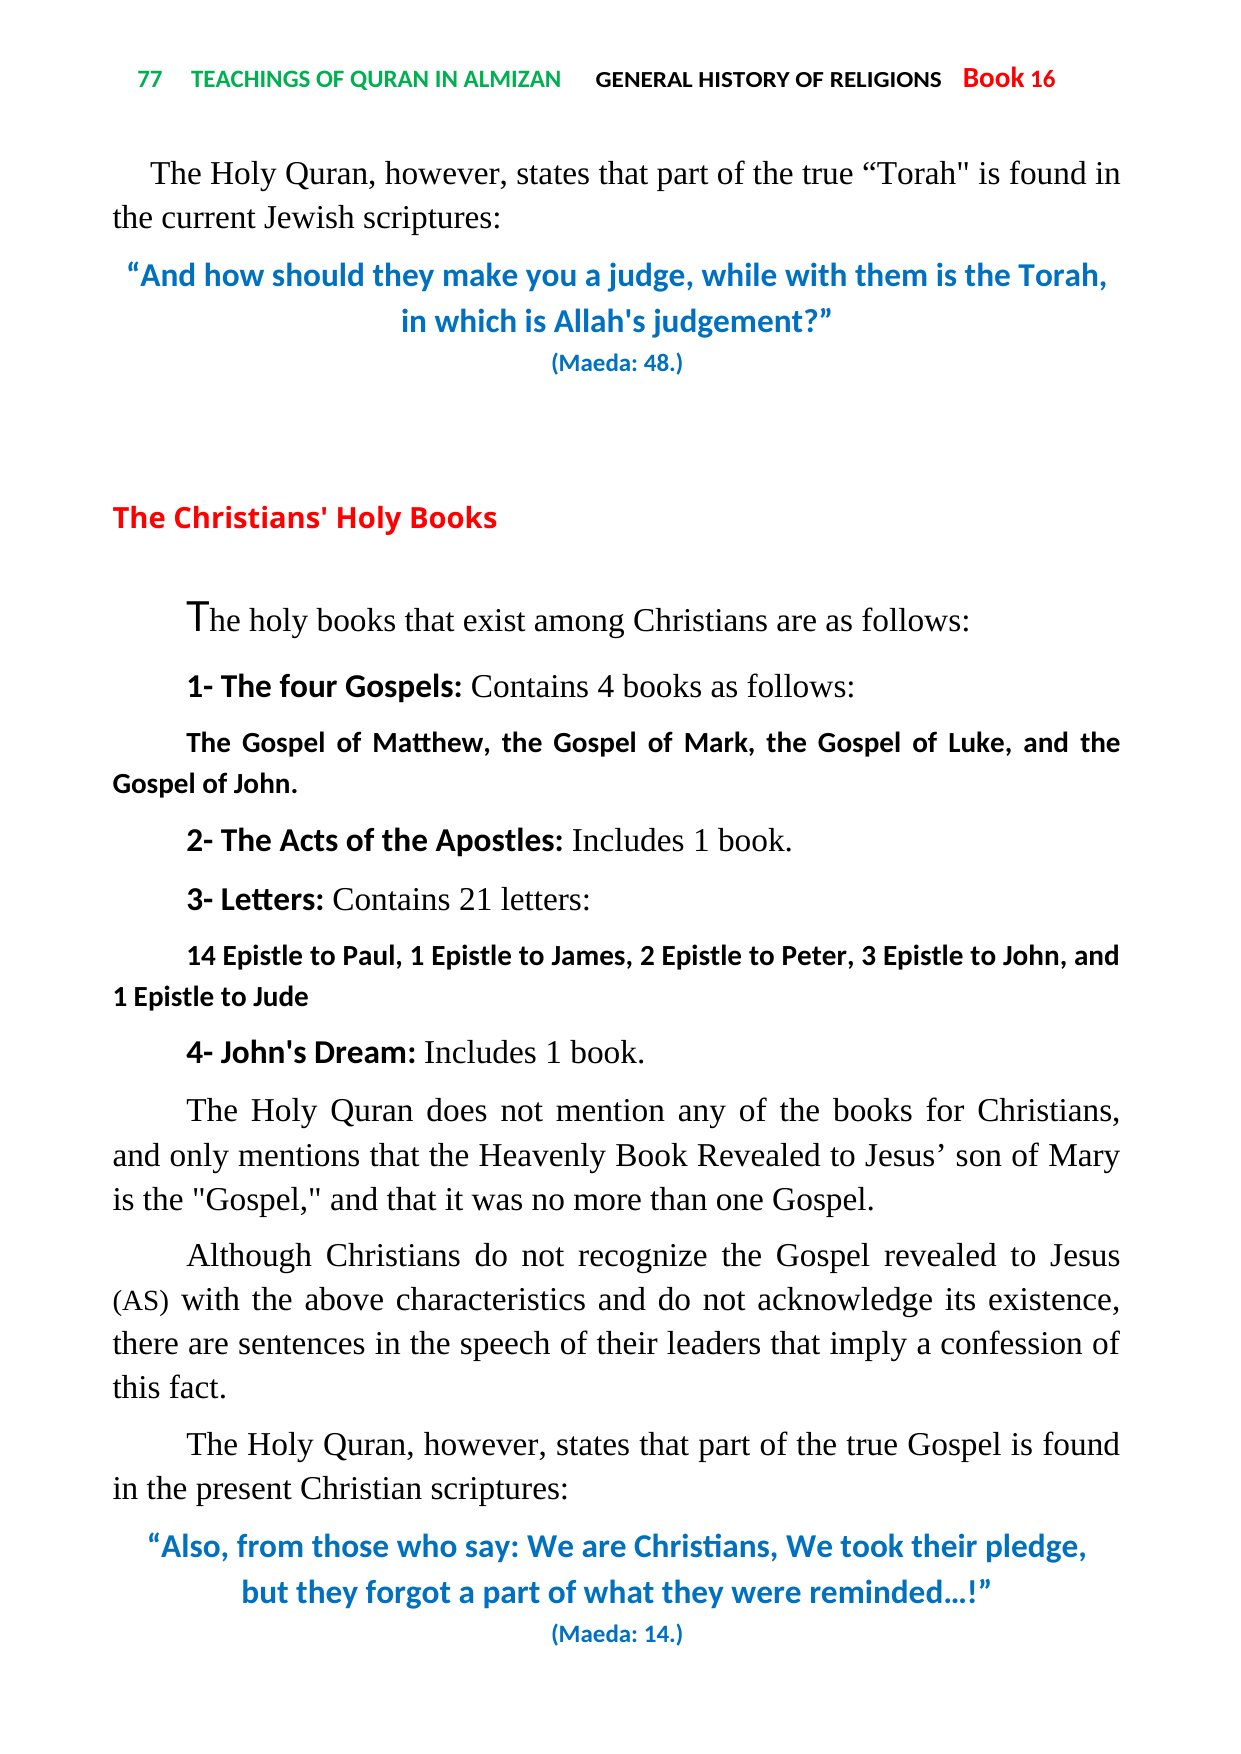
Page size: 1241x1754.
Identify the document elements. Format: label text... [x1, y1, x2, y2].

text The Gospel of Matthew, the Gospel of Mark, the Gospel of Luke, and the Gospel of John. [112, 724, 1122, 801]
text 2- The Acts of the Apostles: Includes 1 book. [112, 818, 1122, 859]
text (Maeda: 48.) [112, 347, 1122, 378]
text The Holy Quran, however, states that part of the true “Torah" is found in the current Jewish scriptures: [112, 153, 1122, 235]
text (Maeda: 14.) [112, 1618, 1122, 1649]
text Although Christians do not recognize the Gospel revealed to Jesus (AS) with the above characteristics and do not acknowledge its existence, there are sentences in the speech of their leaders that imply a confession of this fact. [112, 1235, 1122, 1406]
text The Holy Quran, however, states that part of the true Gospel is found in the present Christian scriptures: [112, 1424, 1122, 1507]
subtitle The Christians' Holy Books [112, 497, 1122, 537]
text The Holy Quran does not mention any of the books for Christians, and only mentions that the Heavenly Book Revealed to Jesus’ son of Mary is the "Gospel," and that it was no more than one Gospel. [112, 1091, 1122, 1217]
text 1- The four Gospels: Contains 4 books as follows: [112, 665, 1122, 706]
text but they forgot a part of what they were reminded…!” [112, 1572, 1122, 1612]
text 3- Letters: Contains 21 letters: [112, 878, 1122, 918]
text The holy books that exist among Christians are as follows: [112, 587, 1122, 644]
text “And how should they make you a judge, while with them is the Torah, in which is Allah's judgement?” [112, 254, 1122, 341]
text “Also, from those who say: We are Christians, We took their pledge, [112, 1525, 1122, 1566]
text 14 Epistle to Paul, 1 Epistle to James, 2 Epistle to Peter, 3 Epistle to John, and 1 Epistle to Jude [112, 937, 1122, 1014]
text 4- John's Dream: Includes 1 book. [112, 1031, 1122, 1072]
